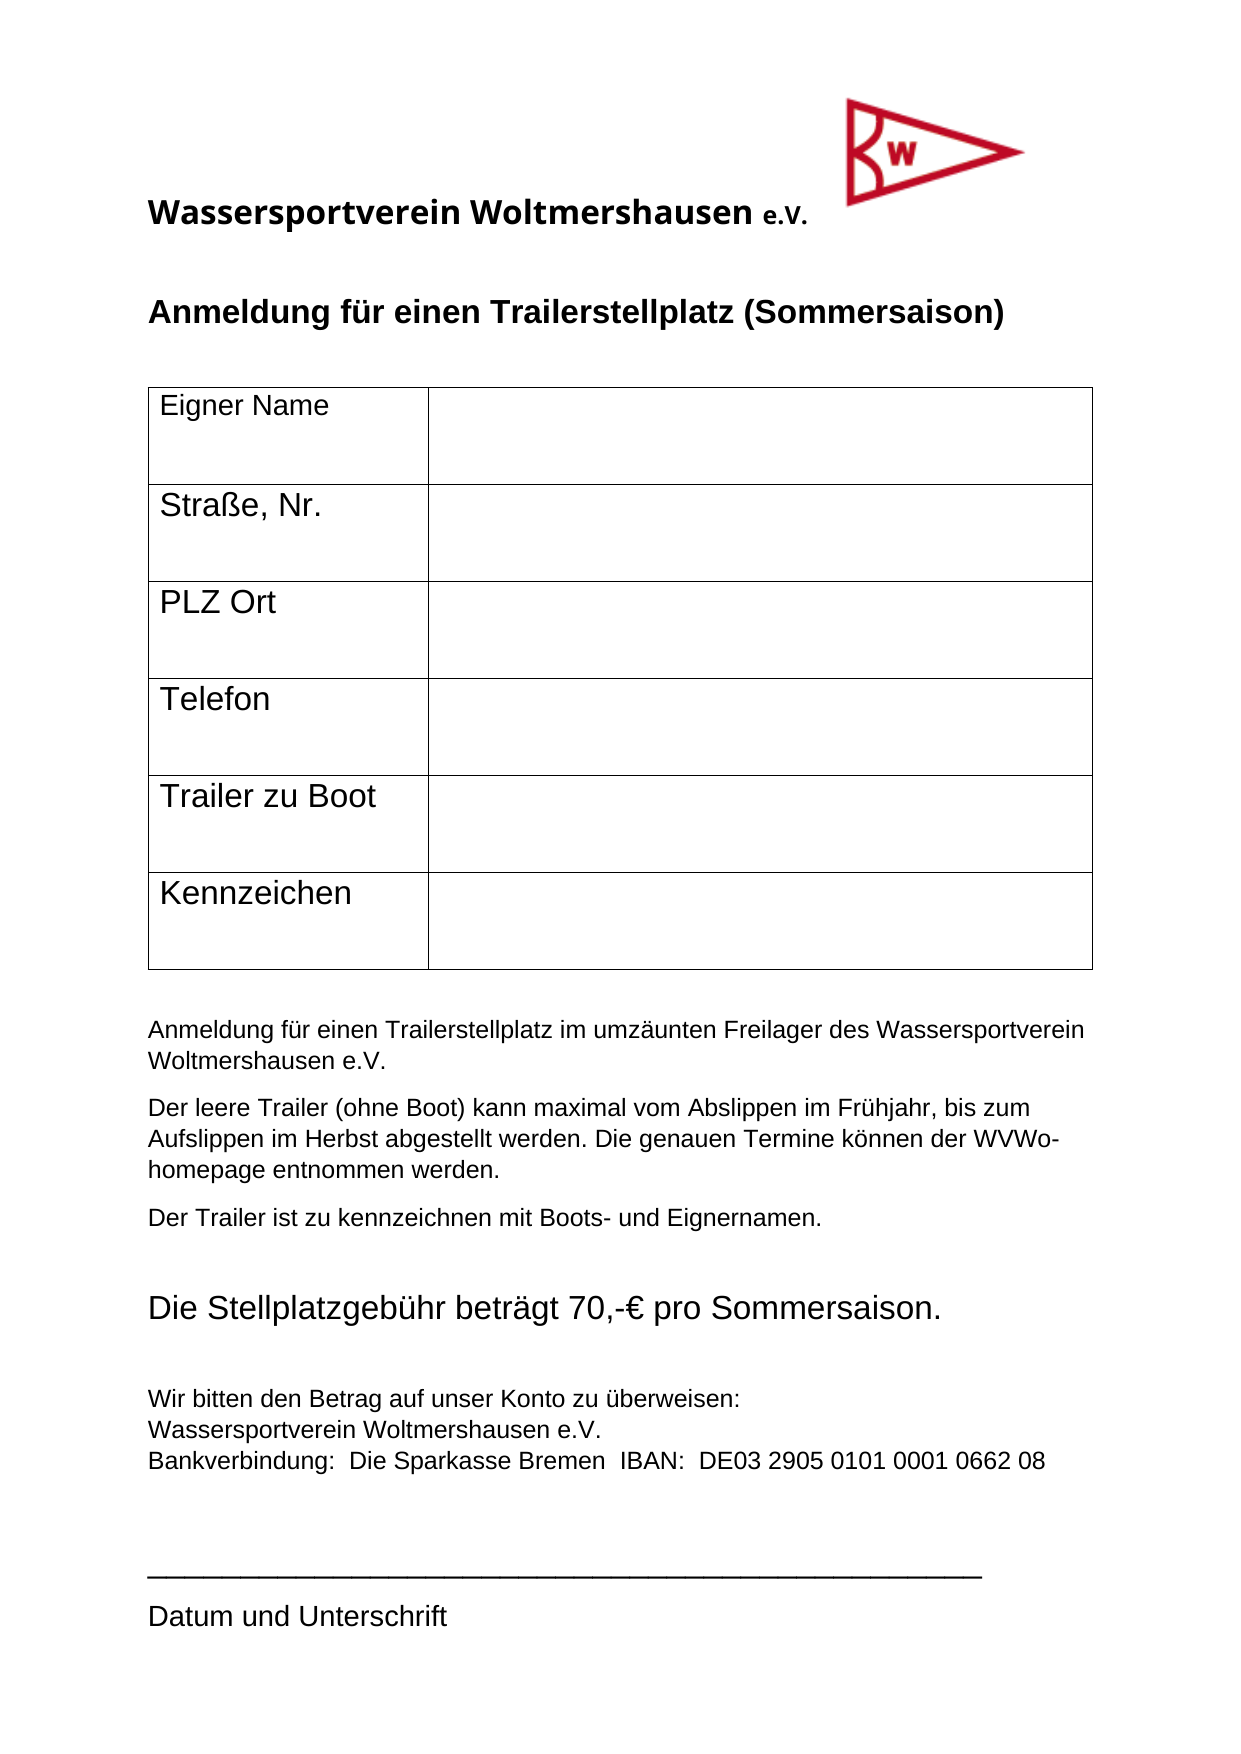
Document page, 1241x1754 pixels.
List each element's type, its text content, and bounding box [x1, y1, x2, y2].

table_cell [429, 582, 1092, 678]
text _____________________________________________ [148, 1541, 1107, 1579]
text Datum und Unterschrift [148, 1599, 1107, 1633]
table_cell Trailer zu Boot [149, 776, 428, 872]
table_cell PLZ Ort [149, 582, 428, 678]
table_cell [429, 873, 1092, 968]
table_cell [429, 485, 1092, 581]
text Der Trailer ist zu kennzeichnen mit Boots- und Eignernamen. [148, 1203, 1107, 1232]
table_cell [429, 679, 1092, 775]
table_header Eigner Name [149, 388, 428, 484]
table_cell Telefon [149, 679, 428, 775]
table_cell Kennzeichen [149, 873, 428, 968]
text Wassersportverein Woltmershausen e.V. [148, 89, 1107, 234]
text Anmeldung für einen Trailerstellplatz (Sommersaison) [148, 292, 1107, 330]
text Anmeldung für einen Trailerstellplatz im umzäunten Freilager des Wassersportverein Woltmershausen e.V. [148, 1015, 1107, 1074]
table_cell [429, 776, 1092, 872]
text Die Stellplatzgebühr beträgt 70,-€ pro Sommersaison. [148, 1288, 1107, 1327]
text Der leere Trailer (ohne Boot) kann maximal vom Abslippen im Frühjahr, bis zum Aufslippen im Herbst abgestellt werden. Die genauen Termine können der WVWo-homepage entnommen werden. [148, 1093, 1107, 1184]
table_header [429, 388, 1092, 484]
text Wir bitten den Betrag auf unser Konto zu überweisen: Wassersportverein Woltmershausen e.V. Bankverbindung: Die Sparkasse Bremen IBAN: DE03 2905 0101 0001 0662 08 [148, 1384, 1107, 1474]
table_cell Straße, Nr. [149, 485, 428, 581]
